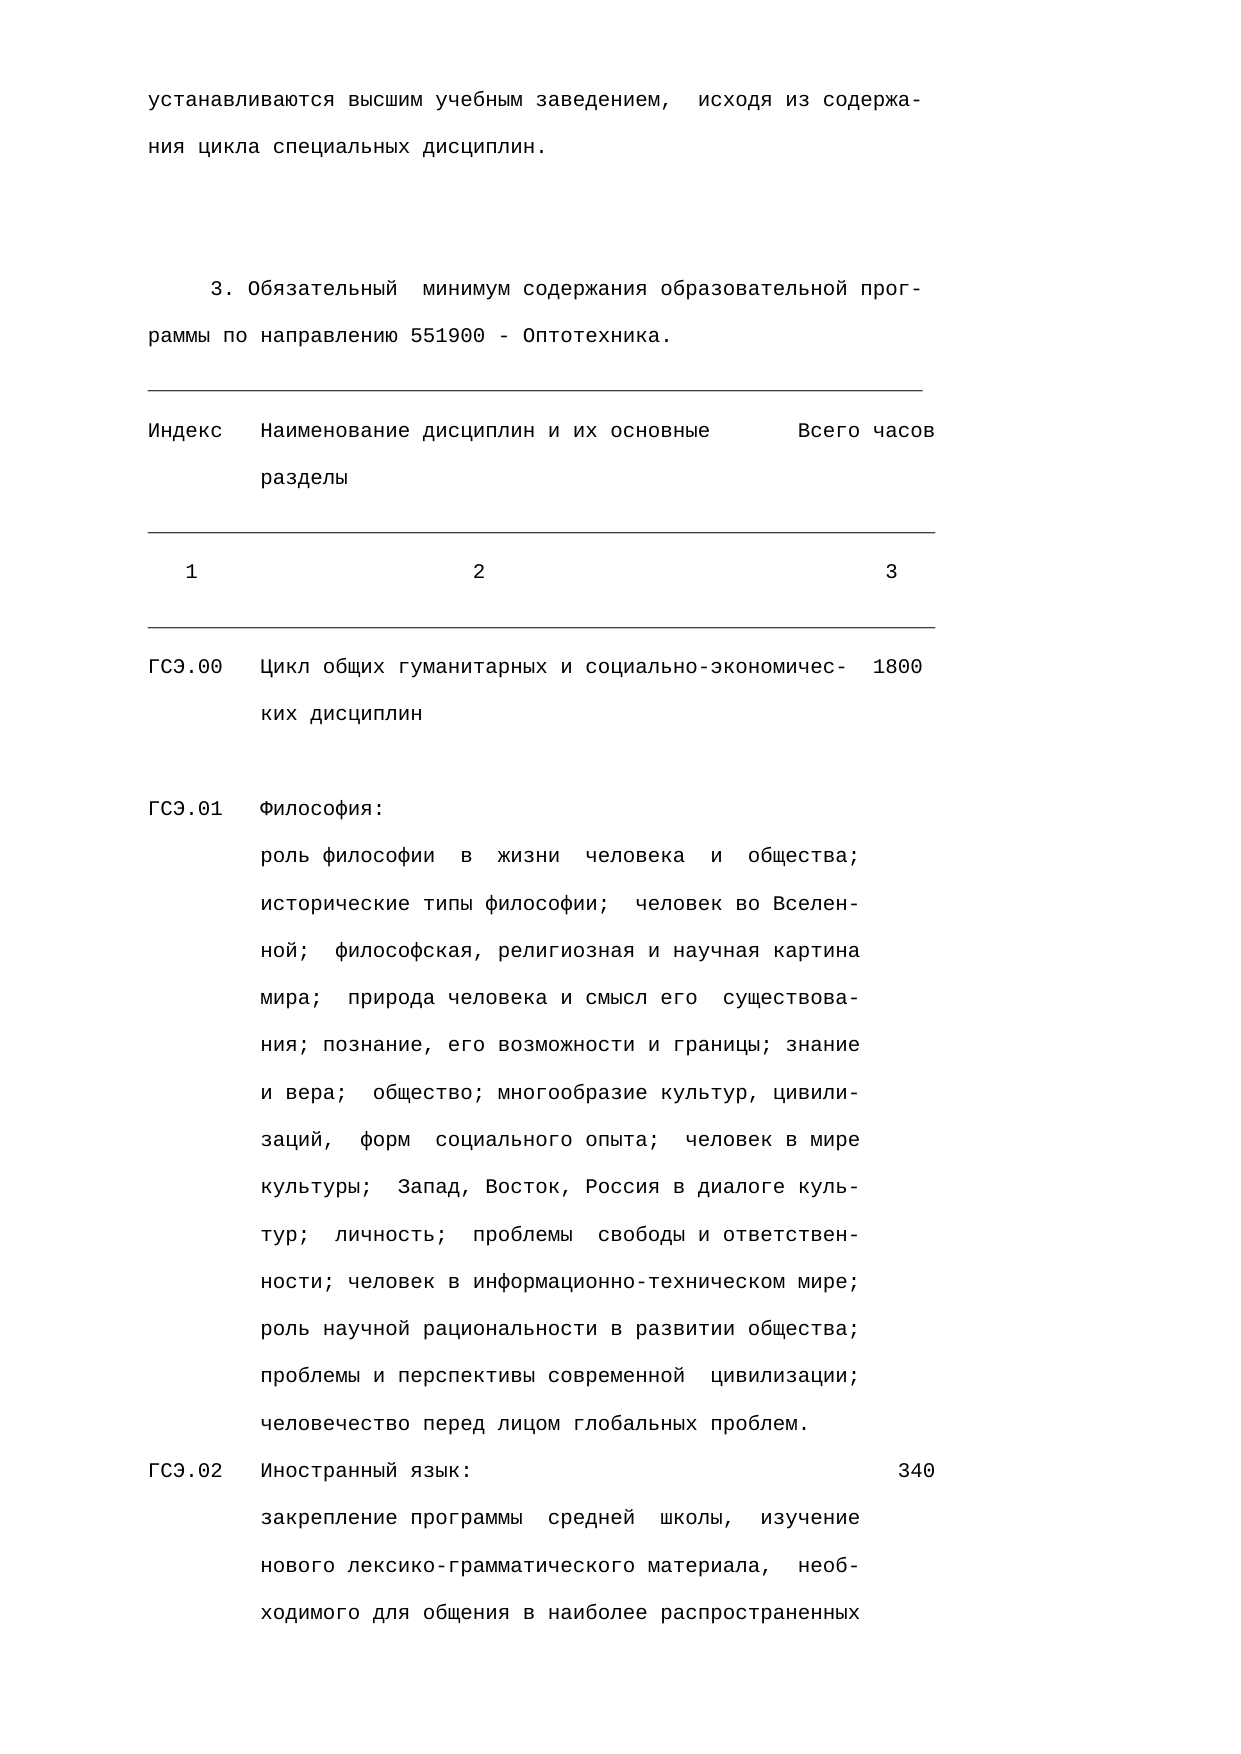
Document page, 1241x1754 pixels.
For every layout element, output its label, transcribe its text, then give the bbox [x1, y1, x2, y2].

text заций, форм социального опыта; человек в мире [148, 1129, 1152, 1153]
text исторические типы философии; человек во Вселен- [148, 893, 1152, 916]
text нового лексико-грамматического материала, необ- [148, 1555, 1152, 1578]
text 3. Обязательный минимум содержания образовательной прог- [148, 278, 1152, 301]
text ГСЭ.02 Иностранный язык: 340 [148, 1460, 1152, 1484]
text и вера; общество; многообразие культур, цивили- [148, 1082, 1152, 1105]
text ______________________________________________________________ [148, 372, 1152, 396]
text ния цикла специальных дисциплин. [148, 136, 1152, 159]
text ходимого для общения в наиболее распространенных [148, 1602, 1152, 1626]
text _______________________________________________________________ [148, 609, 1152, 632]
text закрепление программы средней школы, изучение [148, 1507, 1152, 1531]
text ких дисциплин [148, 703, 1152, 727]
text ности; человек в информационно-техническом мире; [148, 1271, 1152, 1294]
text тур; личность; проблемы свободы и ответствен- [148, 1224, 1152, 1247]
text ной; философская, религиозная и научная картина [148, 940, 1152, 963]
text раммы по направлению 551900 - Оптотехника. [148, 325, 1152, 349]
text 1 2 3 [148, 562, 1152, 585]
text проблемы и перспективы современной цивилизации; [148, 1366, 1152, 1389]
text человечество перед лицом глобальных проблем. [148, 1413, 1152, 1436]
text культуры; Запад, Восток, Россия в диалоге куль- [148, 1176, 1152, 1200]
text Индекс Наименование дисциплин и их основные Всего часов [148, 420, 1152, 443]
text мира; природа человека и смысл его существова- [148, 987, 1152, 1011]
text разделы [148, 467, 1152, 491]
text ГСЭ.00 Цикл общих гуманитарных и социально-экономичес- 1800 [148, 656, 1152, 680]
text ГСЭ.01 Философия: [148, 798, 1152, 822]
text ния; познание, его возможности и границы; знание [148, 1034, 1152, 1058]
text _______________________________________________________________ [148, 514, 1152, 538]
text устанавливаются высшим учебным заведением, исходя из содержа- [148, 89, 1152, 112]
text роль философии в жизни человека и общества; [148, 845, 1152, 869]
text роль научной рациональности в развитии общества; [148, 1318, 1152, 1342]
